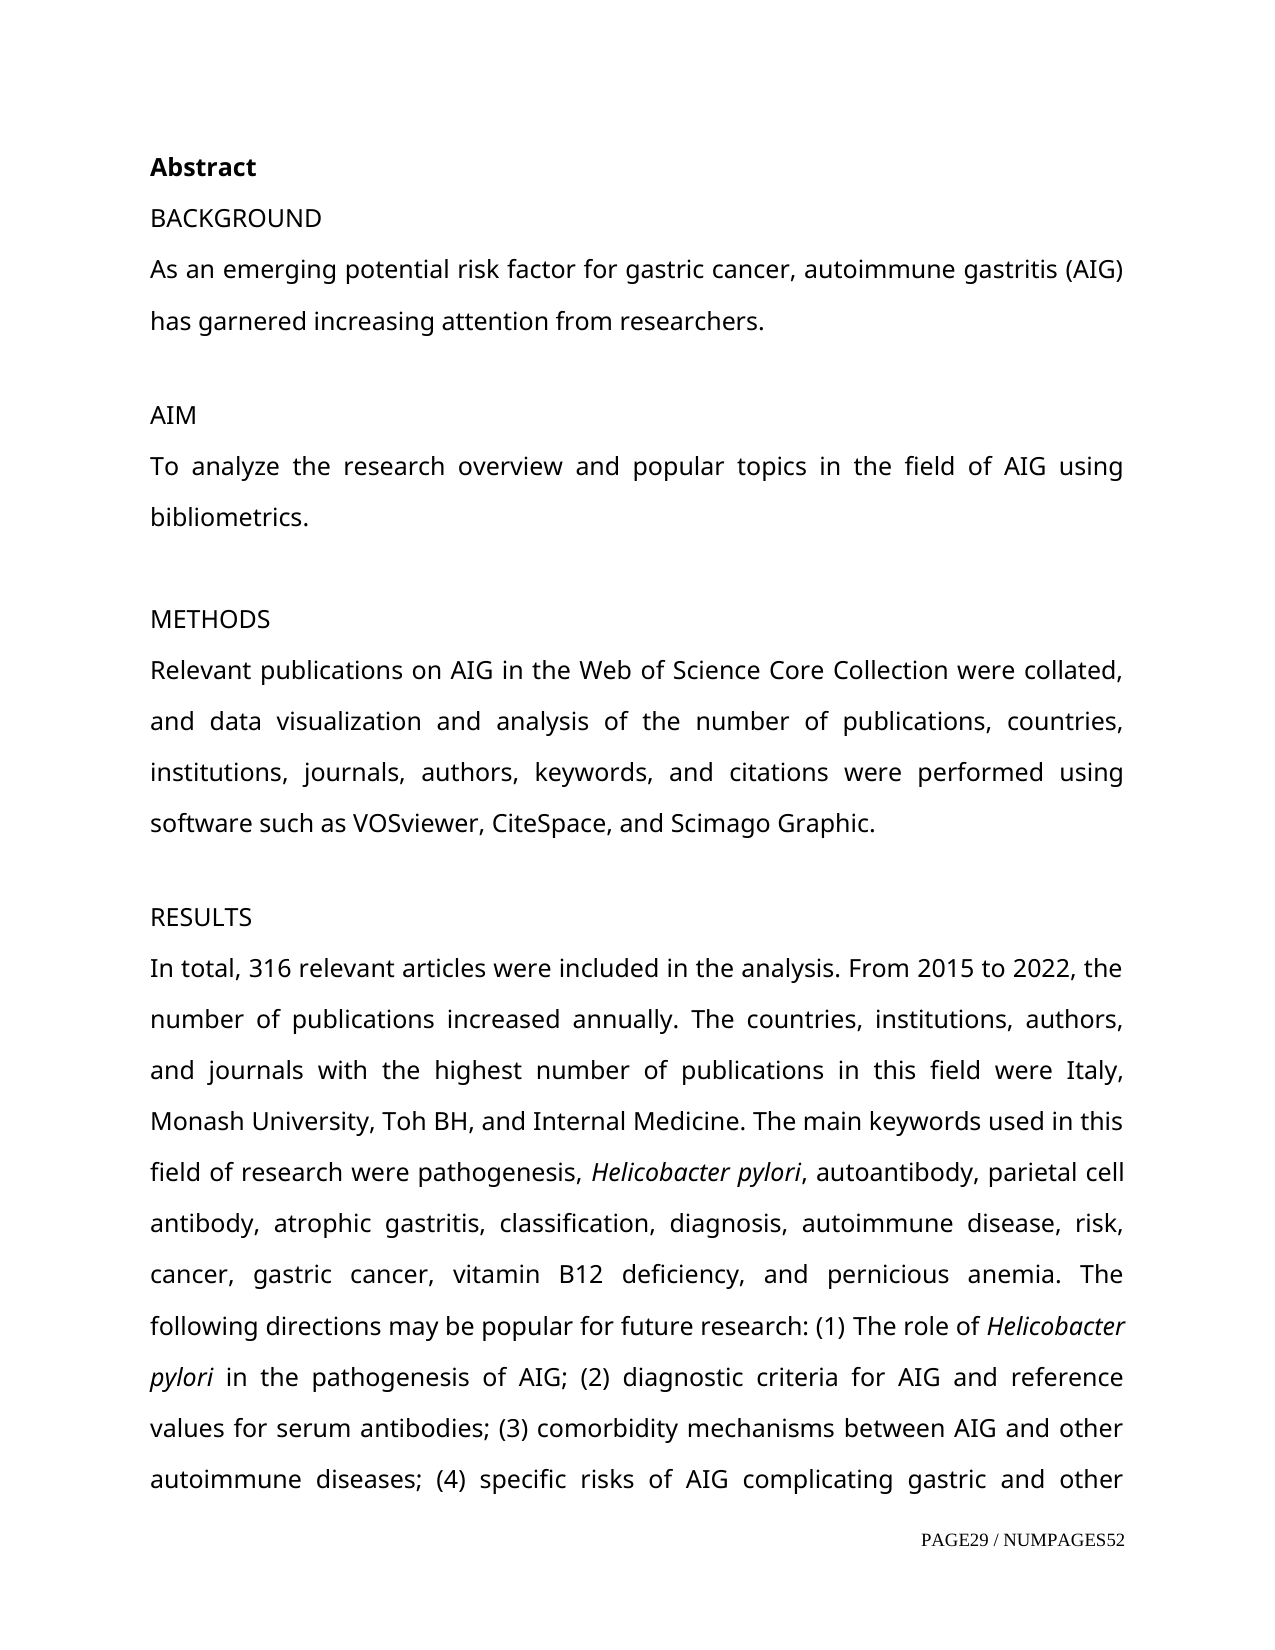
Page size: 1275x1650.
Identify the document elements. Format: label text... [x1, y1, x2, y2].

text RESULTS [150, 900, 1125, 934]
text As an emerging potential risk factor for gastric cancer, autoimmune gastritis (AIG) has garnered increasing attention from researchers. [150, 252, 1125, 337]
text Relevant publications on AIG in the Web of Science Core Collection were collated, and data visualization and analysis of the number of publications, countries, institutions, journals, authors, keywords, and citations were performed using software such as VOSviewer, CiteSpace, and Scimago Graphic. [150, 652, 1125, 840]
text To analyze the research overview and popular topics in the field of AIG using bibliometrics. [150, 448, 1125, 533]
text AIM [150, 397, 1125, 431]
text BACKGROUND [150, 201, 1125, 235]
text Abstract [150, 150, 1125, 184]
text METHODS [150, 601, 1125, 636]
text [150, 951, 1125, 1495]
